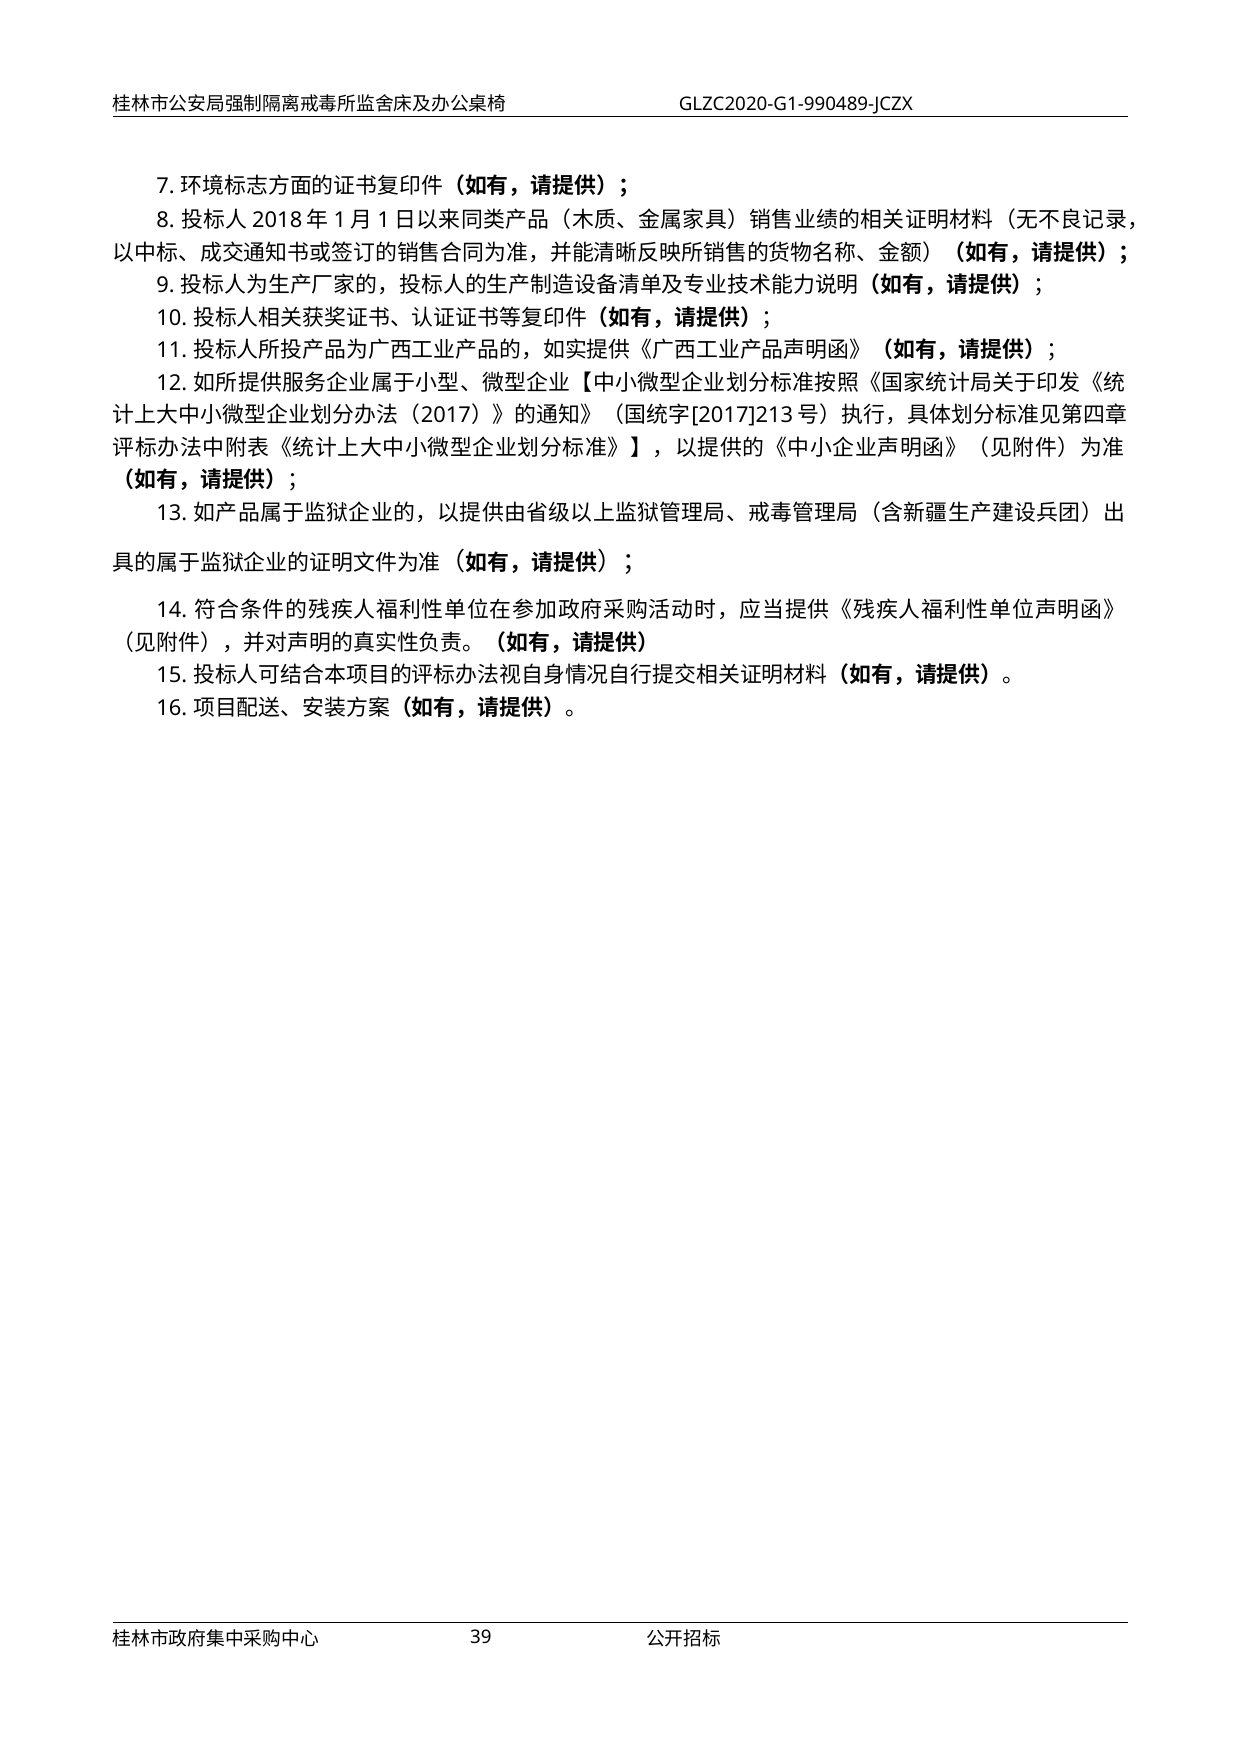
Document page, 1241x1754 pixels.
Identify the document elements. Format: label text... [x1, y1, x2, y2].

text 7. 环境标志方面的证书复印件（如有，请提供）； [112, 160, 1128, 202]
text 9. 投标人为生产厂家的，投标人的生产制造设备清单及专业技术能力说明（如有，请提供）； [112, 267, 1128, 299]
text 14. 符合条件的残疾人福利性单位在参加政府采购活动时，应当提供《残疾人福利性单位声明函》（见附件），并对声明的真实性负责。（如有，请提供） [112, 592, 1128, 657]
text 12. 如所提供服务企业属于小型、微型企业【中小微型企业划分标准按照《国家统计局关于印发《统计上大中小微型企业划分办法（2017）》的通知》（国统字[2017]213号）执行，具体划分标准见第四章评标办法中附表《统计上大中小微型企业划分标准》】，以提供的《中小企业声明函》（见附件）为准（如有，请提供）； [112, 364, 1128, 494]
text 11. 投标人所投产品为广西工业产品的，如实提供《广西工业产品声明函》（如有，请提供）； [112, 332, 1128, 364]
text 13. 如产品属于监狱企业的，以提供由省级以上监狱管理局、戒毒管理局（含新疆生产建设兵团）出具的属于监狱企业的证明文件为准（如有，请提供）； [112, 494, 1128, 592]
text 16. 项目配送、安装方案（如有，请提供）。 [112, 689, 1128, 722]
text 10. 投标人相关获奖证书、认证证书等复印件（如有，请提供）； [112, 299, 1128, 332]
text 8. 投标人2018年1月1日以来同类产品（木质、金属家具）销售业绩的相关证明材料（无不良记录，以中标、成交通知书或签订的销售合同为准，并能清晰反映所销售的货物名称、金额）（如有，请提供）； [112, 202, 1128, 267]
text 15. 投标人可结合本项目的评标办法视自身情况自行提交相关证明材料（如有，请提供）。 [112, 657, 1128, 689]
